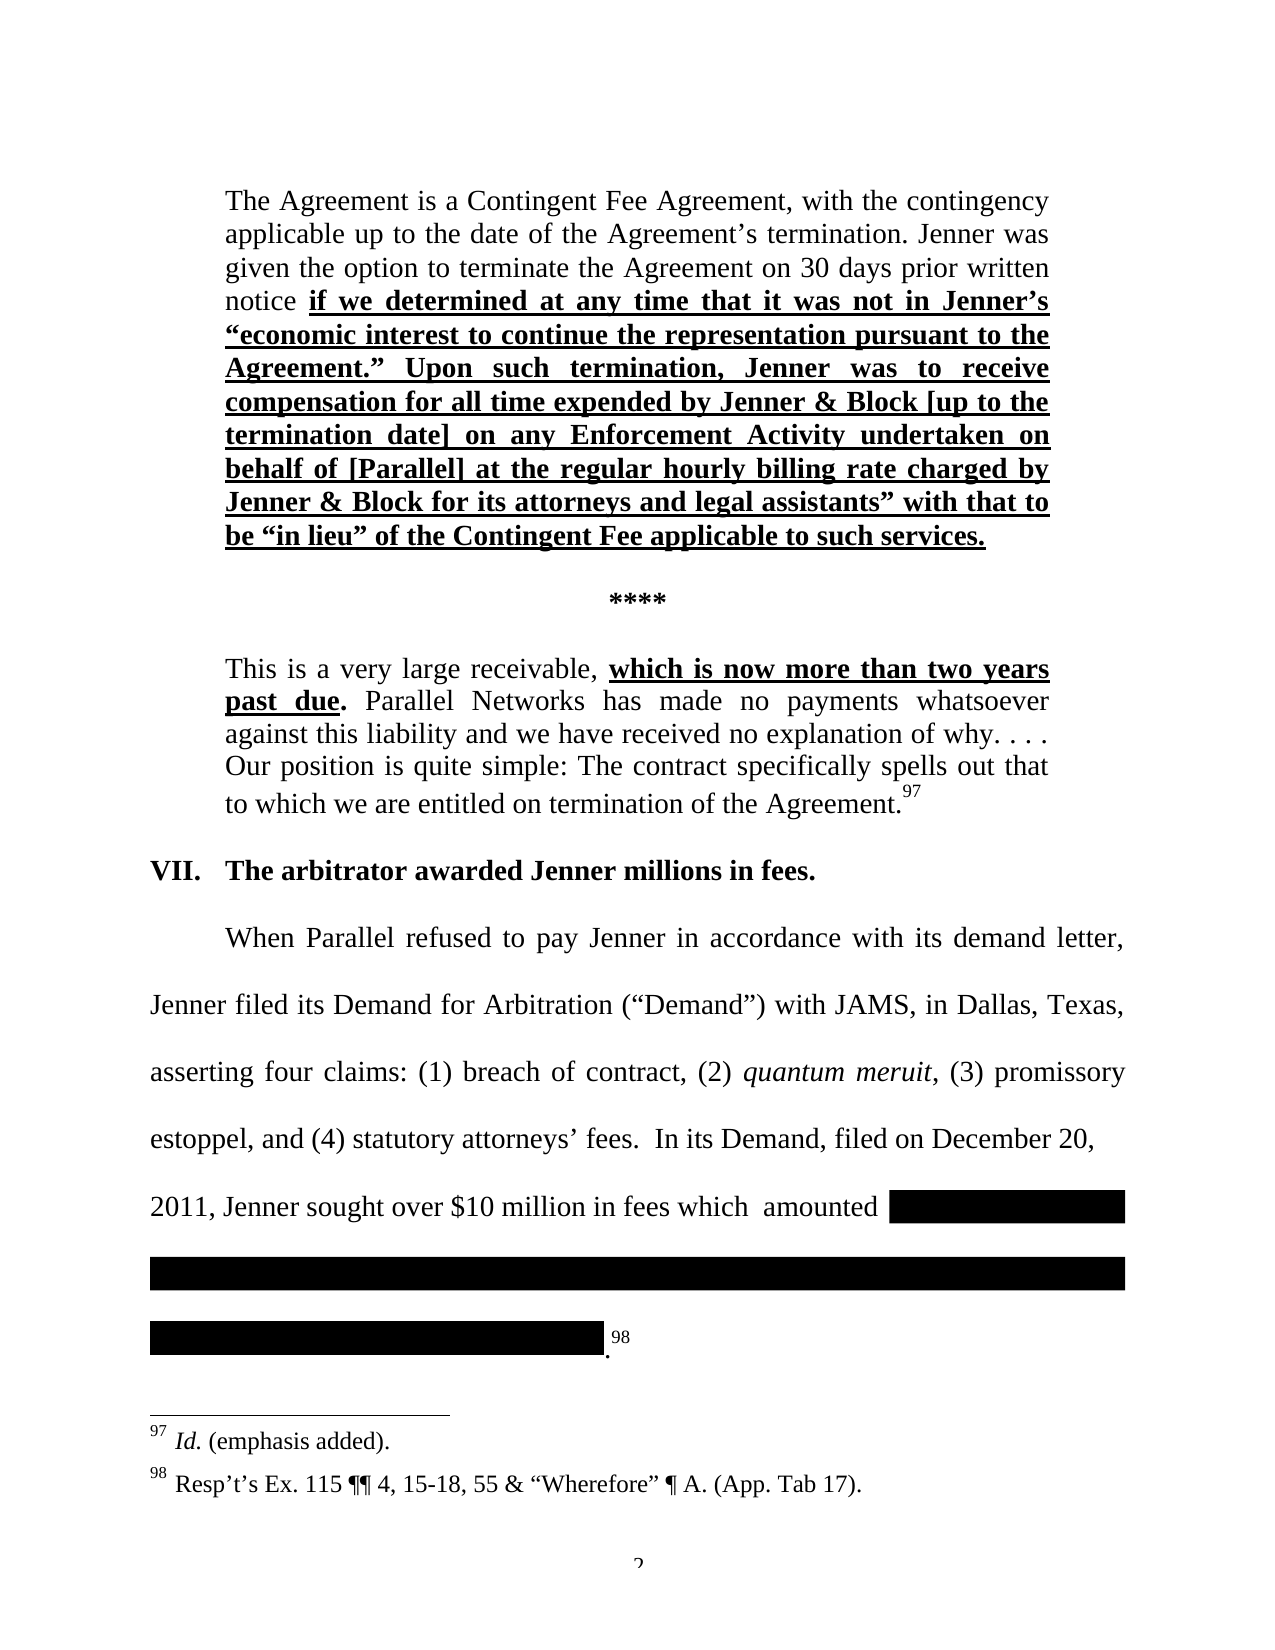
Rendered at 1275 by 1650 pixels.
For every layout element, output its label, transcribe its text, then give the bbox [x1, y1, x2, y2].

subtitle The arbitrator awarded Jenner millions in fees. [150, 853, 1137, 887]
text When Parallel refused to pay Jenner in accordance with its demand letter, Jenner filed its Demand for Arbitration (“Demand”) with JAMS, in Dallas, Texas, asserting four claims: (1) breach of contract, (2) quantum meruit, (3) promissory estoppel, and (4) statutory attorneys’ fees. In its Demand, filed on December 20, [150, 920, 1126, 1155]
subtitle **** [496, 585, 779, 619]
text The Agreement is a Contingent Fee Agreement, with the contingency applicable up to the date of the Agreement’s termination. Jenner was given the option to terminate the Agreement on 30 days prior written notice if we determined at any time that it was not in Jenner’s “economic interest to continue the representation pursuant to the Agreement.” Upon such termination, Jenner was to receive compensation for all time expended by Jenner & Block [up to the termination date] on any Enforcement Activity undertaken on behalf of [Parallel] at the regular hourly billing rate charged by Jenner & Block for its attorneys and legal assistants” with that to be “in lieu” of the Contingent Fee applicable to such services. [225, 183, 1050, 346]
text 97 Id. (emphasis added). [150, 1415, 1137, 1454]
text 98 Resp’t’s Ex. 115 ¶¶ 4, 15-18, 55 & “Wherefore” ¶ A. (App. Tab 17). [150, 1463, 1137, 1497]
text This is a very large receivable, which is now more than two years past due. Parallel Networks has made no payments whatsoever against this liability and we have received no explanation of why. . . . Our position is quite simple: The contract specifically spells out that to which we are entitled on termination of the Agreement.97 [225, 652, 1050, 819]
text 2011, Jenner sought over $10 million in fees which amounted [150, 1189, 1137, 1223]
text .98 [454, 1317, 779, 1364]
